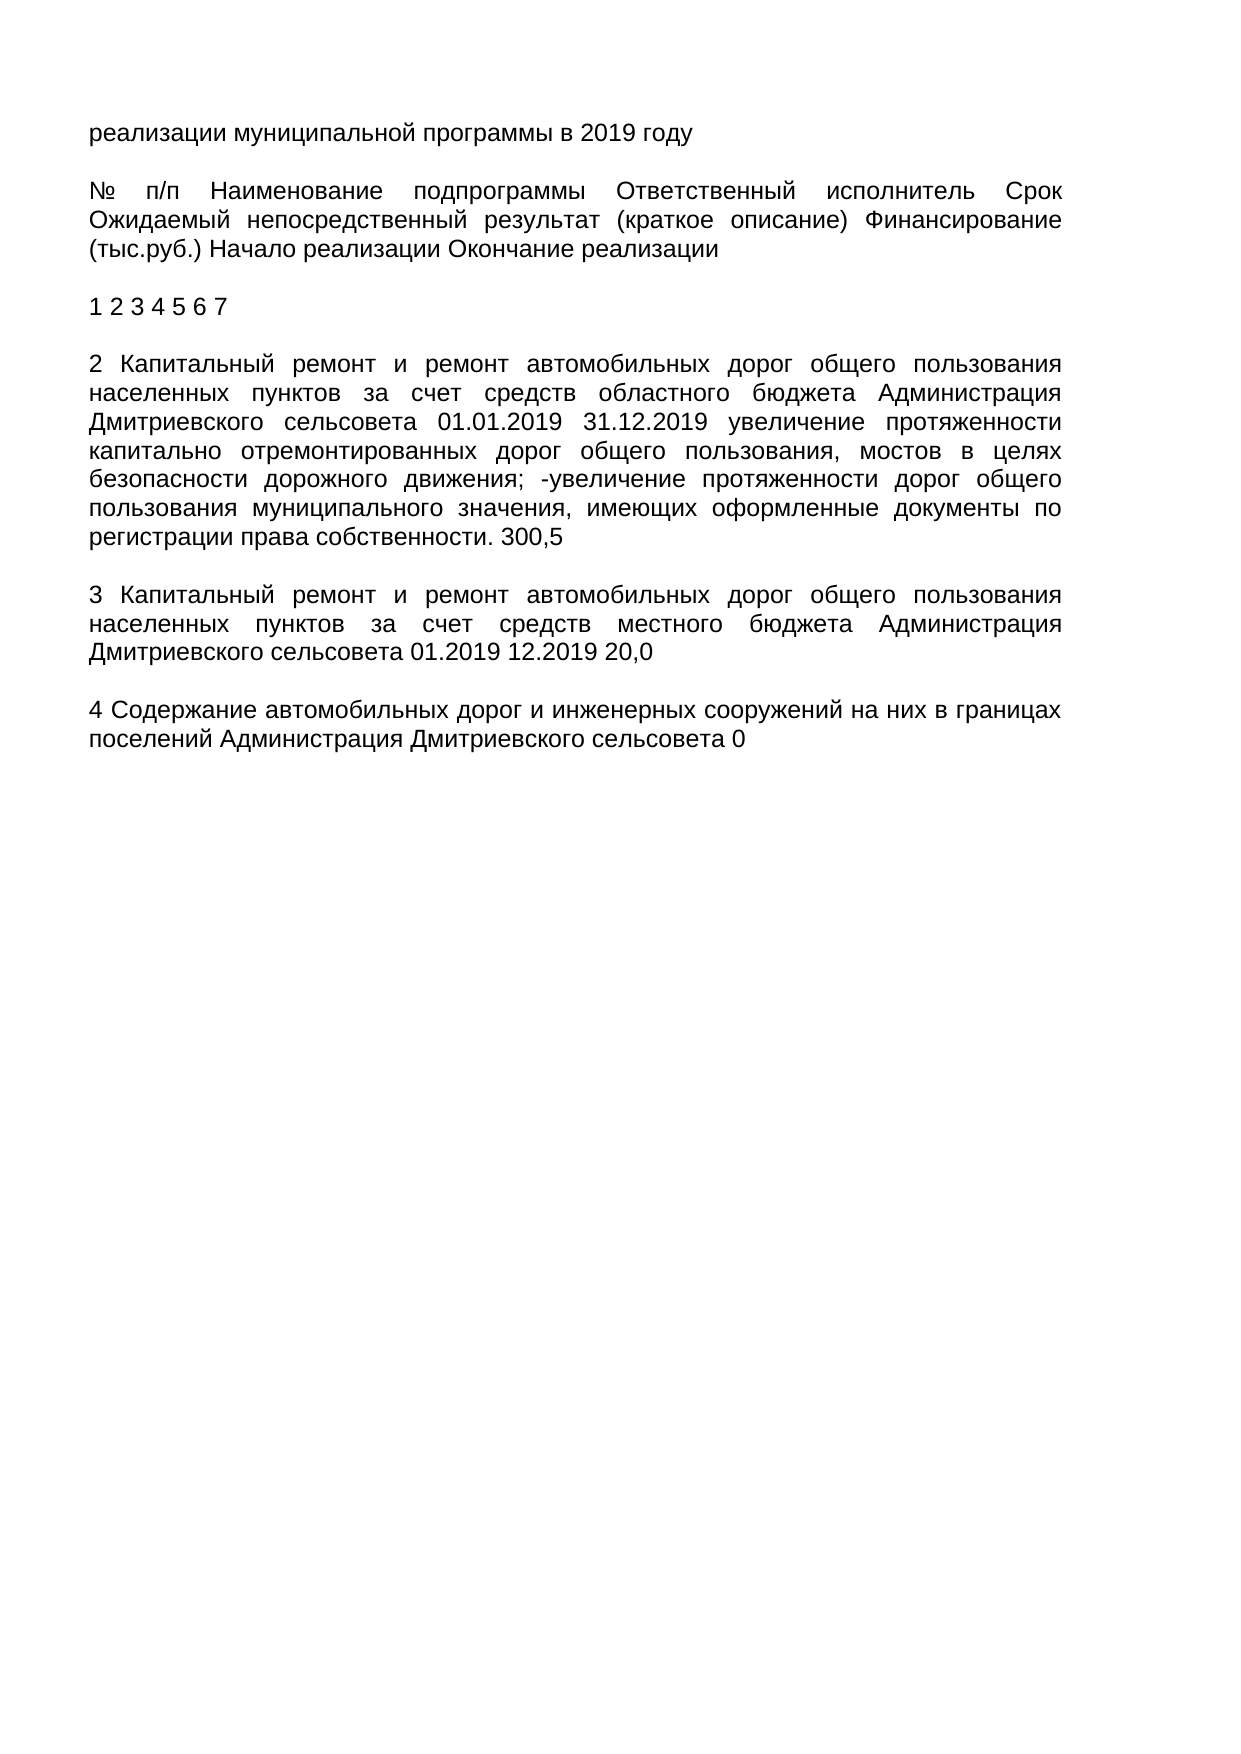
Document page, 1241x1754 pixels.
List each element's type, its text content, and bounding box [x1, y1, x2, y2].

text 4 Содержание автомобильных дорог и инженерных сооружений на них в границах поселений Администрация Дмитриевского сельсовета 0 [89, 695, 1063, 753]
text № п/п Наименование подпрограммы Ответственный исполнитель Срок Ожидаемый непосредственный результат (краткое описание) Финансирование (тыс.руб.) Начало реализации Окончание реализации [89, 176, 1063, 262]
text реализации муниципальной программы в 2019 году [89, 118, 1063, 147]
text 2 Капитальный ремонт и ремонт автомобильных дорог общего пользования населенных пунктов за счет средств областного бюджета Администрация Дмитриевского сельсовета 01.01.2019 31.12.2019 увеличение протяженности капитально отремонтированных дорог общего пользования, мостов в целях безопасности дорожного движения; -увеличение протяженности дорог общего пользования муниципального значения, имеющих оформленные документы по регистрации права собственности. 300,5 [89, 349, 1063, 551]
text 1 2 3 4 5 6 7 [89, 291, 1063, 320]
text 3 Капитальный ремонт и ремонт автомобильных дорог общего пользования населенных пунктов за счет средств местного бюджета Администрация Дмитриевского сельсовета 01.2019 12.2019 20,0 [89, 580, 1063, 666]
